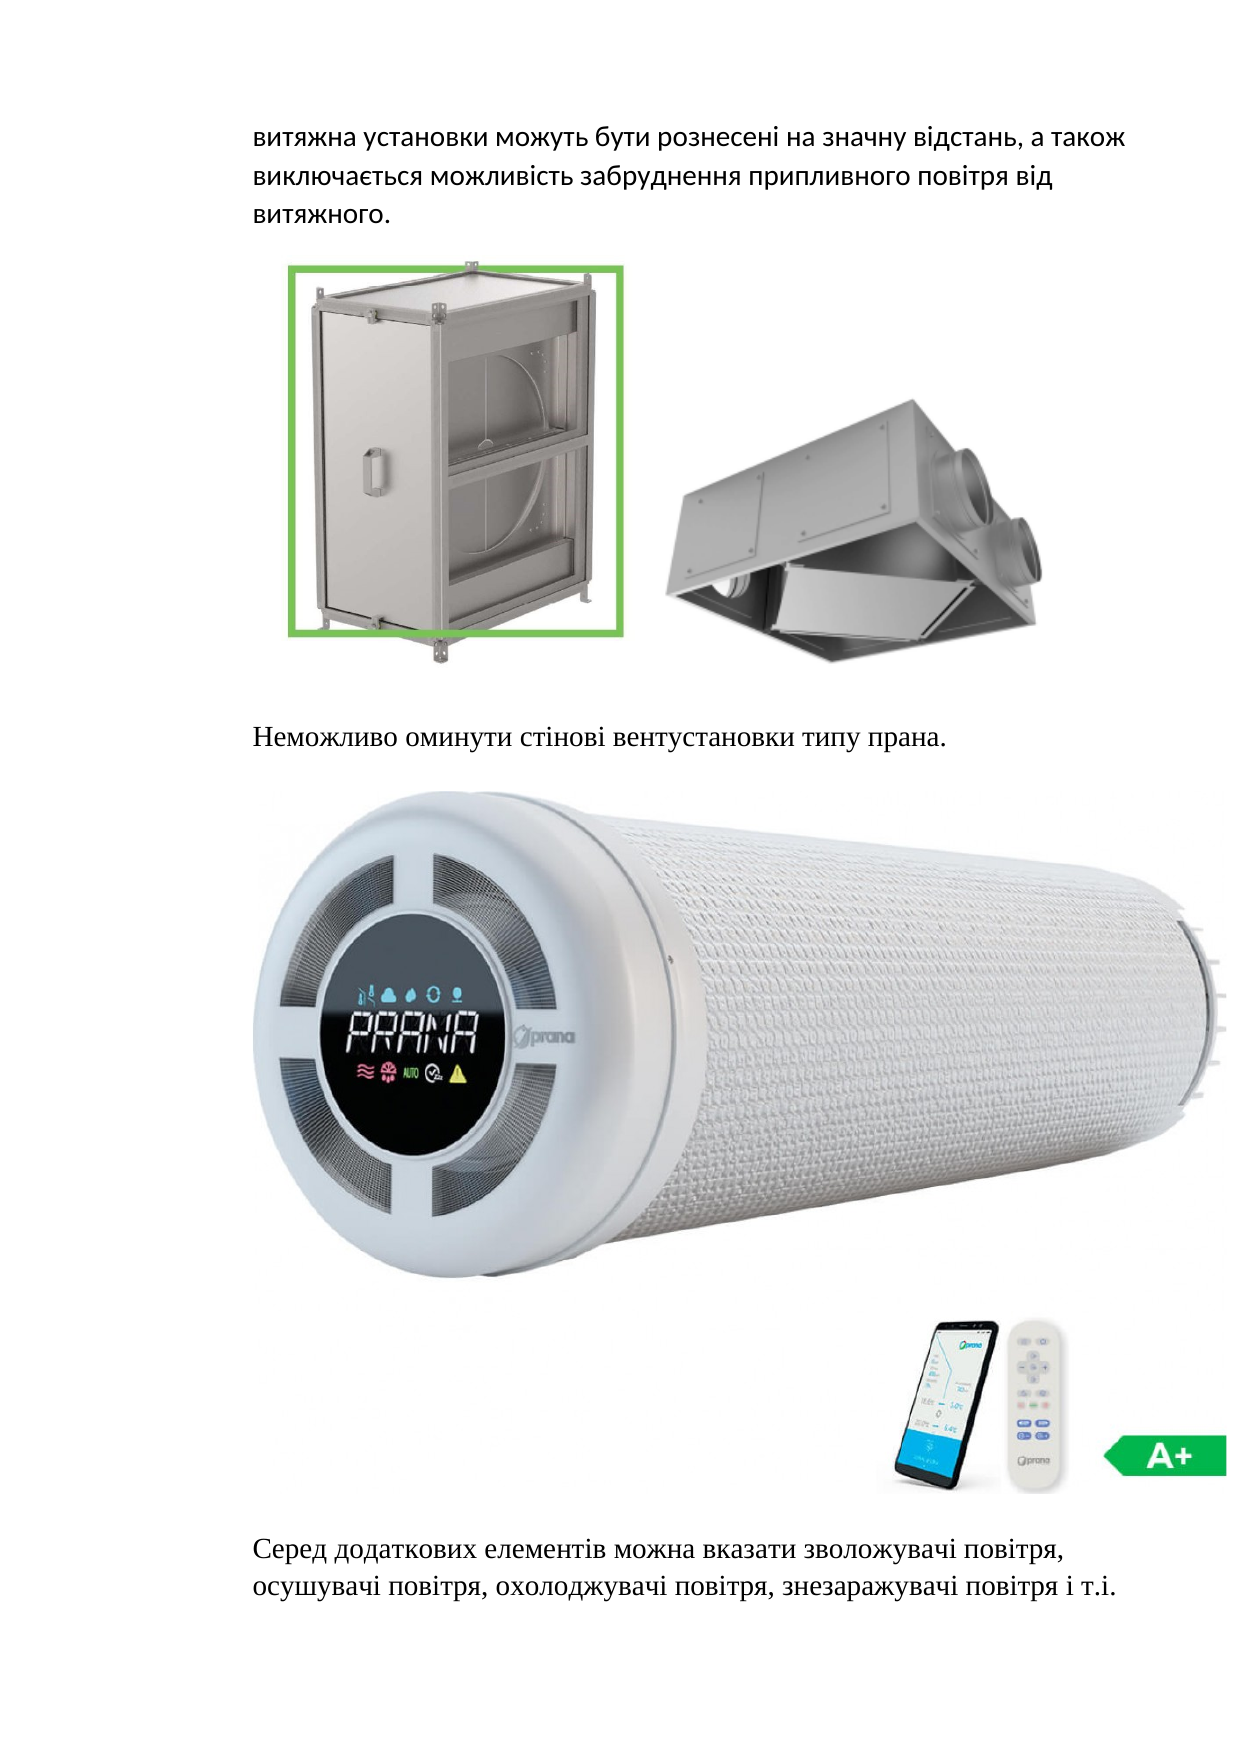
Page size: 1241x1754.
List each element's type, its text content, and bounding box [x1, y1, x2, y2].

picture [252, 233, 1049, 681]
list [252, 118, 1152, 231]
list Неможливо оминути стінові вентустановки типу прана. [252, 719, 1152, 752]
list Серед додаткових елементів можна вказати зволожувачі повітря, осушувачі повітря, охолоджувачі повітря, знезаражувачі повітря і т.і. [252, 1532, 1152, 1601]
picture [252, 791, 1227, 1494]
